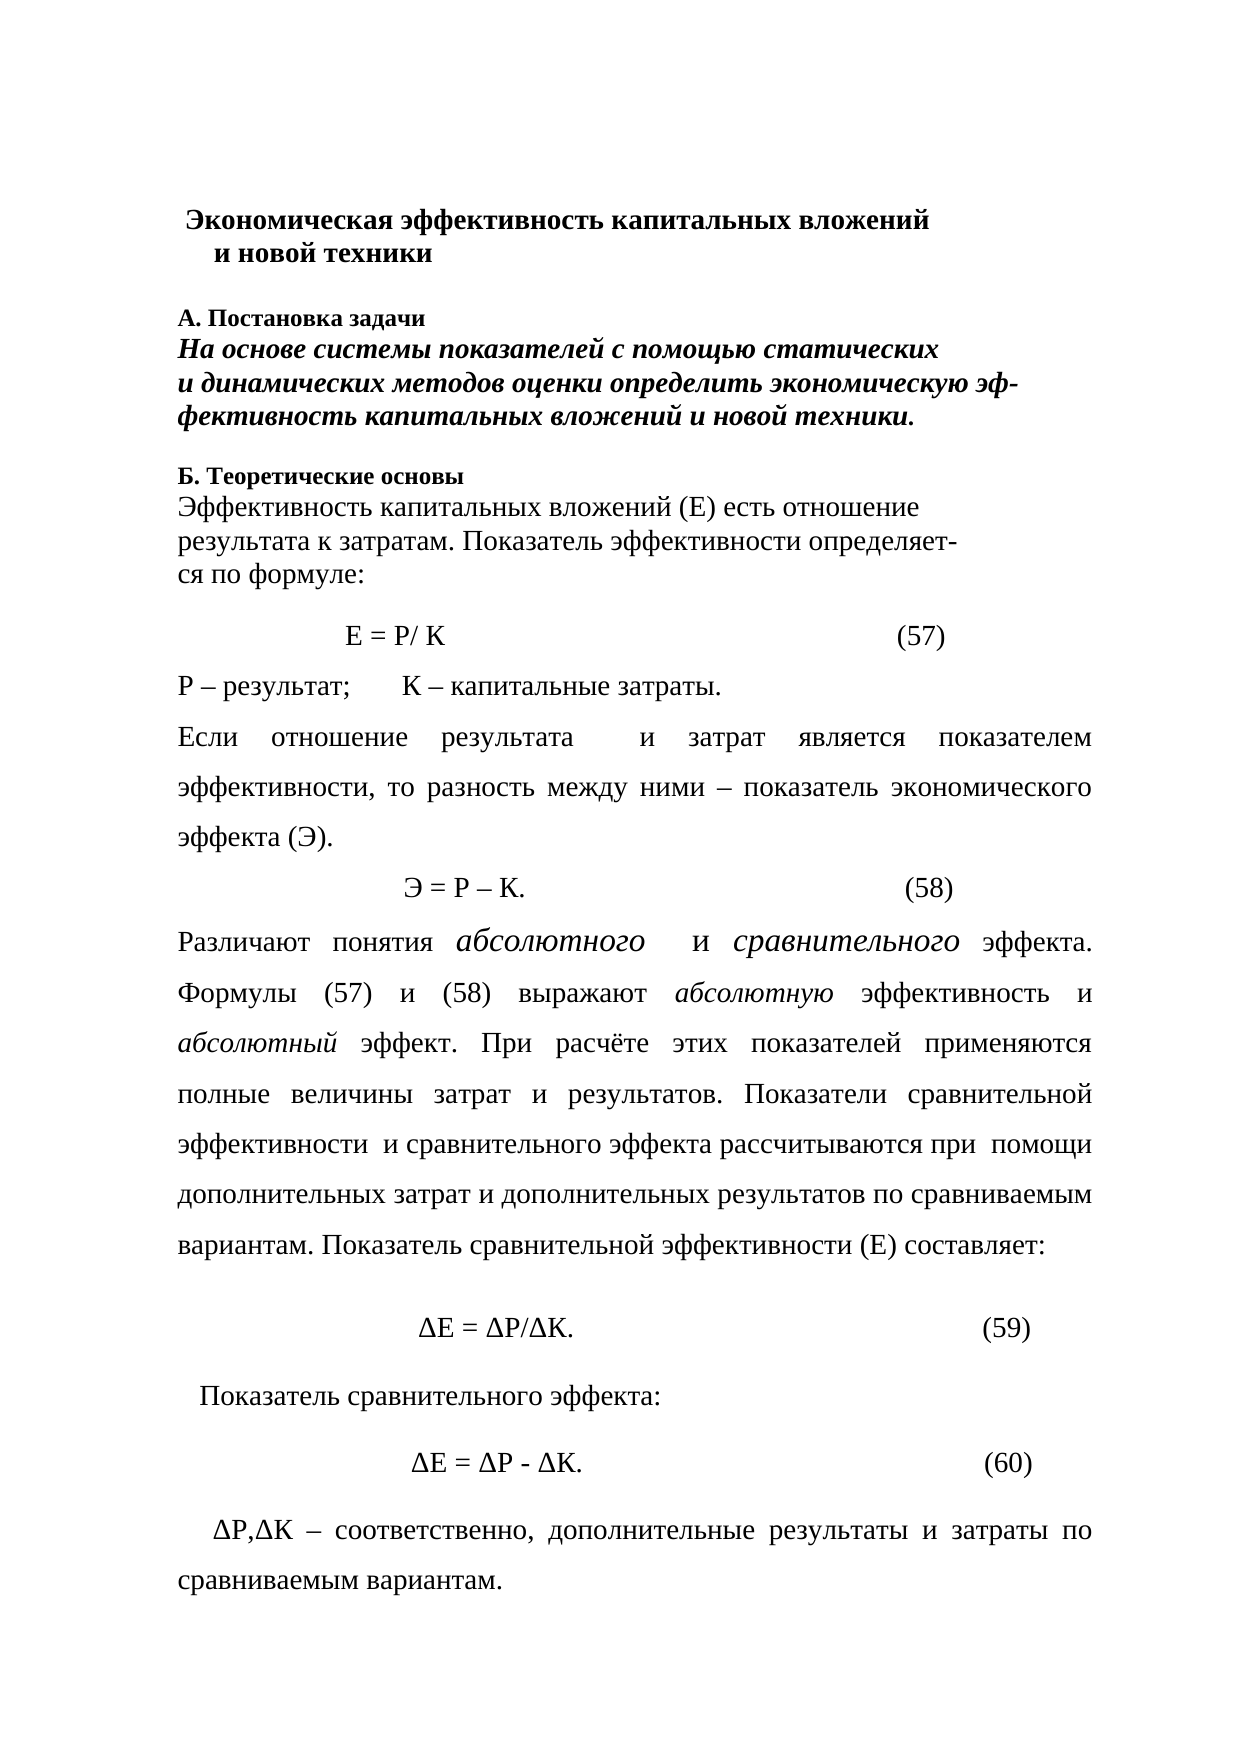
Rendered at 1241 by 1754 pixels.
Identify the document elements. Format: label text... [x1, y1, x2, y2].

text ΔЕ = ΔР/ΔК. (59) [177, 1311, 1093, 1344]
text ΔЕ = ΔР - ΔК. (60) [177, 1445, 1093, 1478]
text Э = Р – К. (58) [177, 870, 1093, 903]
text Р – результат; К – капитальные затраты. [177, 668, 1093, 702]
text ΔР,ΔК – соответственно, дополнительные результаты и затраты по сравниваемым вариантам. [177, 1512, 1093, 1596]
text результата к затратам. Показатель эффективности определяет- [177, 523, 1093, 557]
text и новой техники [177, 236, 1093, 269]
text и динамических методов оценки определить экономическую эф- [177, 365, 1093, 398]
text Показатель сравнительного эффекта: [177, 1378, 1093, 1411]
text Экономическая эффективность капитальных вложений [177, 202, 1093, 236]
text Различают понятия абсолютного и сравнительного эффекта. Формулы (57) и (58) выражают абсолютную эффективность и абсолютный эффект. При расчёте этих показателей применяются полные величины затрат и результатов. Показатели сравнительной эффективности и сравнительного эффекта рассчитываются при помощи дополнительных затрат и дополнительных результатов по сравниваемым вариантам. Показатель сравнительной эффективности (Е) составляет: [177, 920, 1093, 1260]
text ся по формуле: [177, 557, 1093, 590]
text Е = Р/ К (57) [177, 618, 1093, 652]
text фективность капитальных вложений и новой техники. [177, 398, 1093, 432]
text Эффективность капитальных вложений (Е) есть отношение [177, 489, 1093, 523]
text А. Постановка задачи [177, 303, 1093, 331]
text Если отношение результата и затрат является показателем эффективности, то разность между ними – показатель экономического эффекта (Э). [177, 719, 1093, 853]
text Б. Теоретические основы [177, 461, 1093, 489]
text На основе системы показателей с помощью статических [177, 331, 1093, 365]
